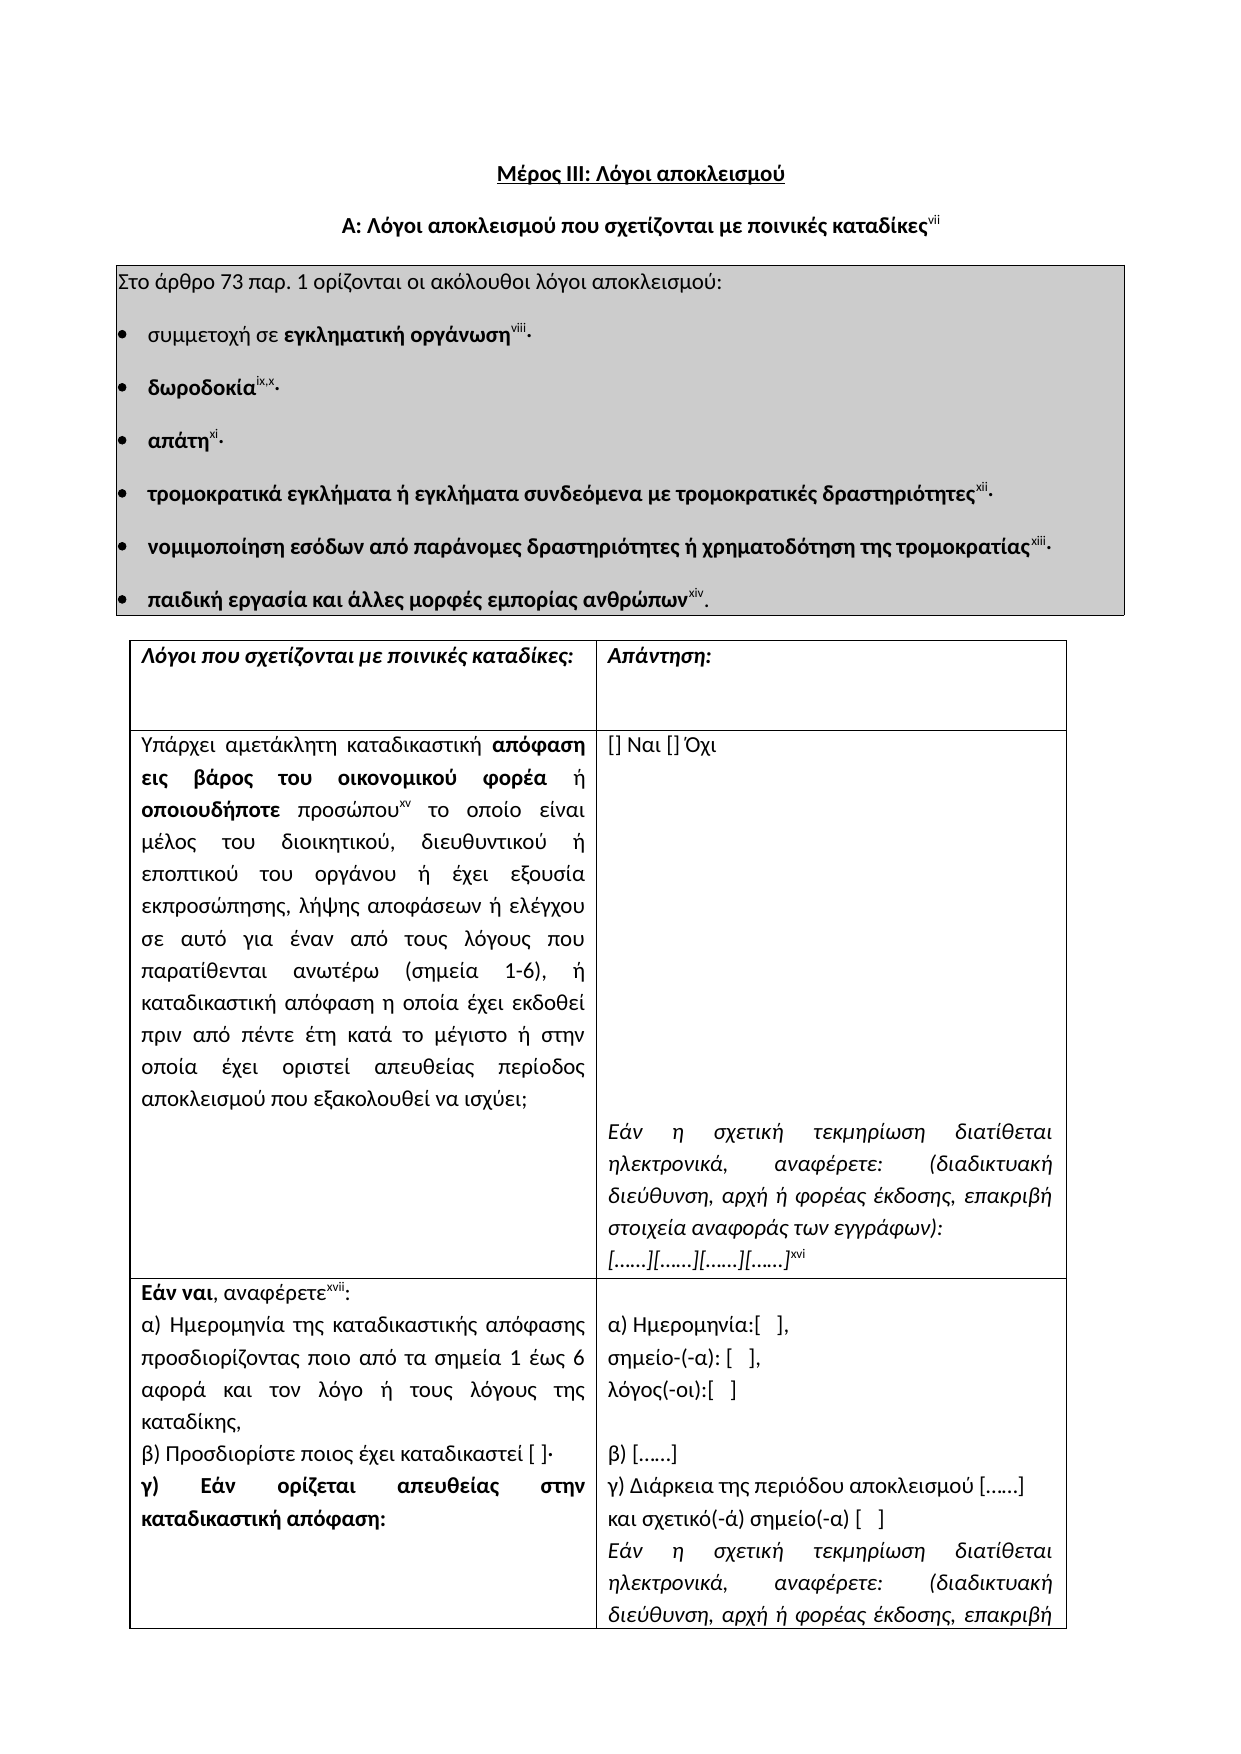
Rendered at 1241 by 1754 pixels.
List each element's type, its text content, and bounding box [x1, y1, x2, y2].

list τρομοκρατικά εγκλήματα ή εγκλήματα συνδεόμενα με τρομοκρατικές δραστηριότητες· [117, 477, 1124, 507]
table_header Απάντηση: [597, 641, 1066, 729]
list νομιμοποίηση εσόδων από παράνομες δραστηριότητες ή χρηματοδότηση της τρομοκρατίας· [117, 530, 1124, 560]
list παιδική εργασία και άλλες μορφές εμπορίας ανθρώπων. [117, 583, 1124, 615]
list δωροδοκία,· [117, 371, 1124, 401]
text Μέρος III: Λόγοι αποκλεισμού [118, 159, 1122, 187]
table_cell [] Ναι [] Όχι Εάν η σχετική τεκμηρίωση διατίθεται ηλεκτρονικά, αναφέρετε: (διαδικτυακή διεύθυνση, αρχή ή φορέας έκδοσης, επακριβή στοιχεία αναφοράς των εγγράφων): [……][……][……][……] [597, 731, 1066, 1277]
table_header Λόγοι που σχετίζονται με ποινικές καταδίκες: [131, 641, 596, 729]
text Στο άρθρο 73 παρ. 1 ορίζονται οι ακόλουθοι λόγοι αποκλεισμού: [117, 266, 1124, 295]
list απάτη· [117, 424, 1124, 454]
list συμμετοχή σε εγκληματική οργάνωση· [117, 318, 1124, 348]
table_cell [131, 1279, 596, 1628]
text Α: Λόγοι αποκλεισμού που σχετίζονται με ποινικές καταδίκες [118, 212, 1122, 240]
table_cell Υπάρχει αμετάκλητη καταδικαστική απόφαση εις βάρος του οικονομικού φορέα ή οποιουδήποτε προσώπου το οποίο είναι μέλος του διοικητικού, διευθυντικού ή εποπτικού του οργάνου ή έχει εξουσία εκπροσώπησης, λήψης αποφάσεων ή ελέγχου σε αυτό για έναν από τους λόγους που παρατίθενται ανωτέρω (σημεία 1-6), ή καταδικαστική απόφαση η οποία έχει εκδοθεί πριν από πέντε έτη κατά το μέγιστο ή στην οποία έχει οριστεί απευθείας περίοδος αποκλεισμού που εξακολουθεί να ισχύει; [131, 731, 596, 1277]
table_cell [597, 1279, 1066, 1628]
